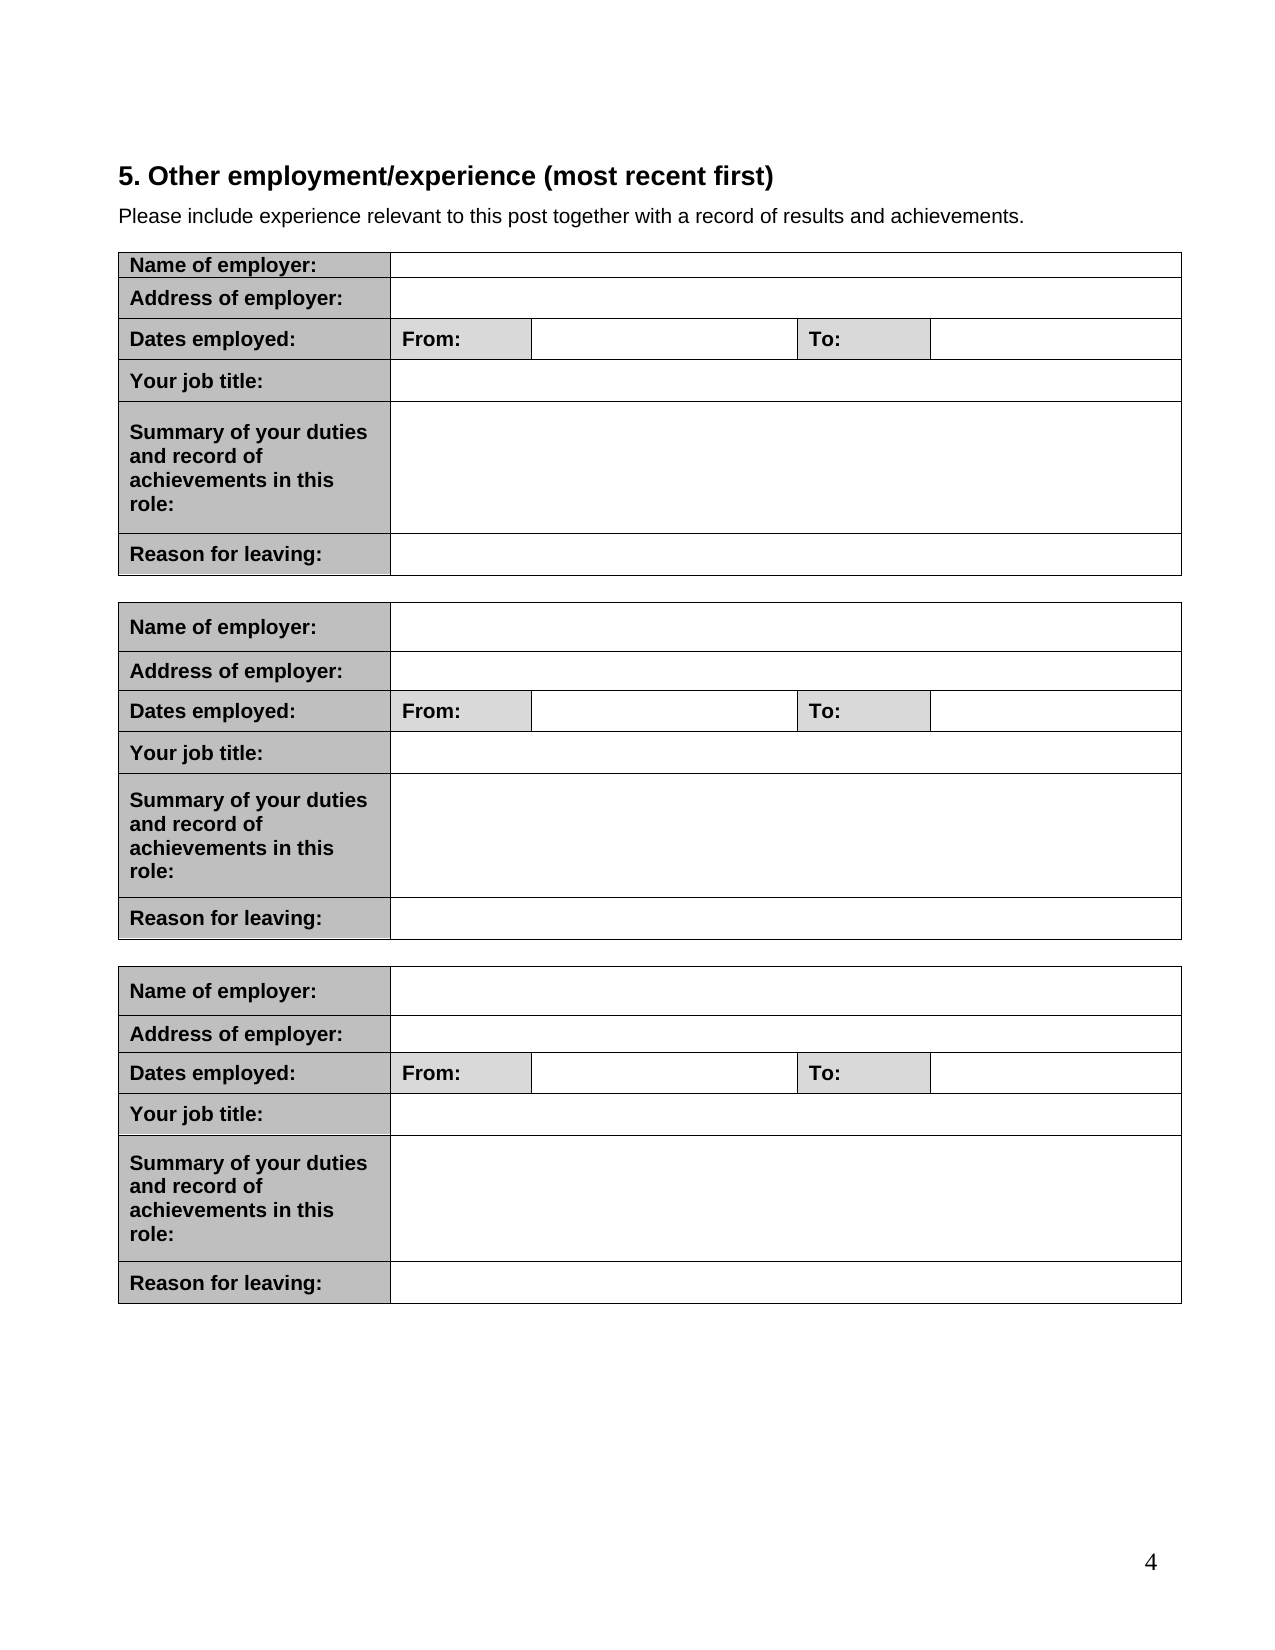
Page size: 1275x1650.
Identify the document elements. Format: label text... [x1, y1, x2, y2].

table_cell [391, 898, 1181, 938]
table_cell Summary of your duties and record of achievements in this role: [119, 402, 390, 533]
table_cell [391, 534, 1181, 574]
list Other employment/experience (most recent first) [118, 160, 1157, 191]
table_cell [391, 278, 1181, 318]
table_cell [931, 691, 1181, 731]
table_cell Your job title: [119, 1094, 390, 1134]
table_header Name of employer: [119, 253, 390, 277]
table_cell From: [391, 319, 531, 359]
table_cell [391, 402, 1181, 533]
table_cell From: [391, 1053, 531, 1093]
table_cell [391, 1262, 1181, 1303]
table_header [391, 253, 1181, 277]
table_cell To: [798, 691, 930, 731]
table_cell Your job title: [119, 732, 390, 773]
table_cell Your job title: [119, 360, 390, 401]
table_cell Dates employed: [119, 691, 390, 731]
table_cell [532, 1053, 797, 1093]
table_cell [532, 319, 797, 359]
table_cell [391, 652, 1181, 690]
table_cell [931, 319, 1181, 359]
table_header Name of employer: [119, 967, 390, 1015]
table_cell Summary of your duties and record of achievements in this role: [119, 1136, 390, 1261]
table_header Name of employer: [119, 603, 390, 651]
table_cell Address of employer: [119, 652, 390, 690]
table_cell Address of employer: [119, 1016, 390, 1052]
table_cell Reason for leaving: [119, 1262, 390, 1303]
table_cell Dates employed: [119, 1053, 390, 1093]
table_cell Reason for leaving: [119, 898, 390, 938]
table_cell Address of employer: [119, 278, 390, 318]
table_cell [391, 774, 1181, 897]
table_header [391, 967, 1181, 1015]
table_cell Summary of your duties and record of achievements in this role: [119, 774, 390, 897]
table_cell [391, 732, 1181, 773]
table_cell Reason for leaving: [119, 534, 390, 574]
table_cell [391, 1094, 1181, 1134]
text Please include experience relevant to this post together with a record of results and achievements. [118, 204, 1157, 228]
table_cell [931, 1053, 1181, 1093]
table_cell To: [798, 319, 930, 359]
table_cell Dates employed: [119, 319, 390, 359]
table_cell [391, 1016, 1181, 1052]
table_cell [532, 691, 797, 731]
table_cell [391, 360, 1181, 401]
table_cell To: [798, 1053, 930, 1093]
table_header [391, 603, 1181, 651]
table_cell From: [391, 691, 531, 731]
table_cell [391, 1136, 1181, 1261]
